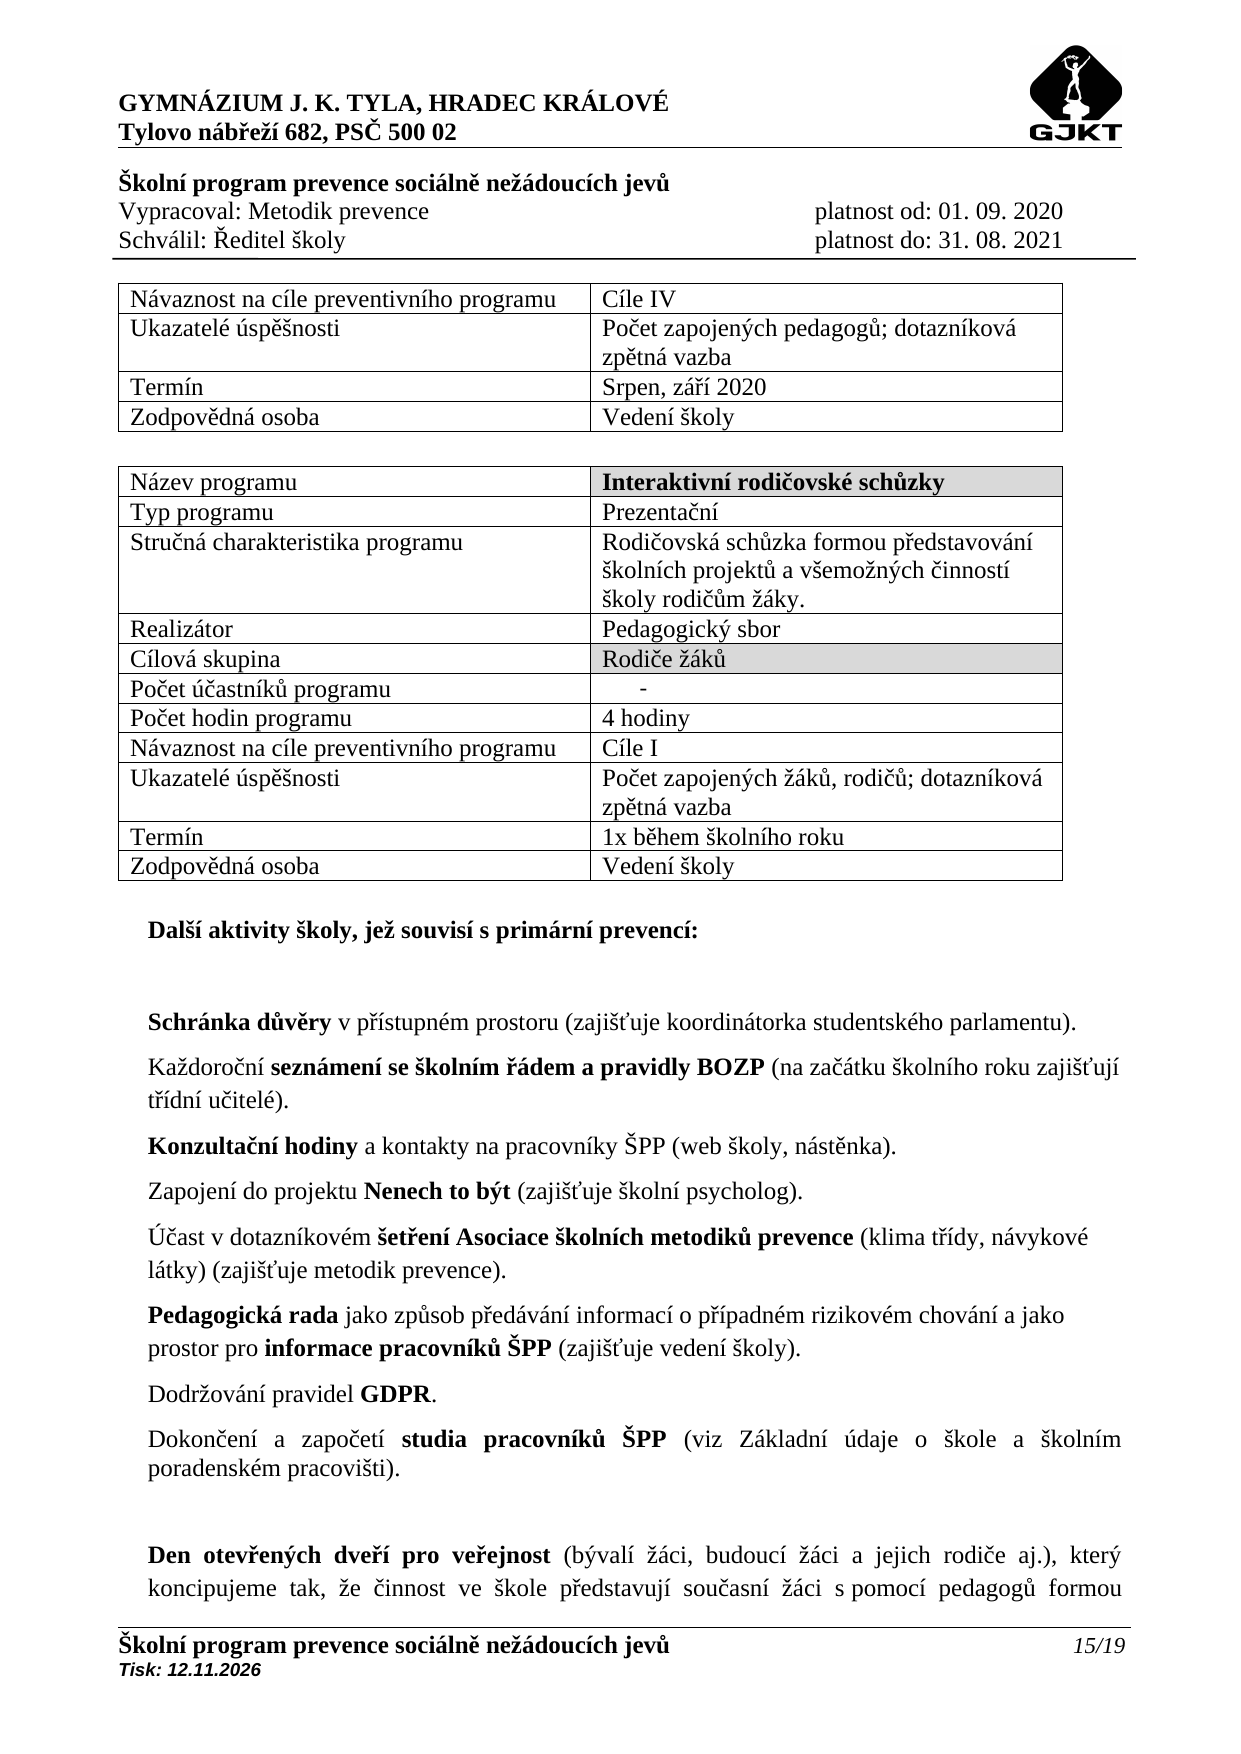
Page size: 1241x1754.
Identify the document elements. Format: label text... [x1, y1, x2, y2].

table_cell Vedení školy [591, 402, 1062, 431]
text Další aktivity školy, jež souvisí s primární prevencí: [148, 916, 1122, 944]
table_cell Srpen, září 2020 [591, 372, 1062, 401]
text Dokončení a započetí studia pracovníků ŠPP (viz Základní údaje o škole a školním poradenském pracovišti). [148, 1424, 1122, 1482]
table_cell [591, 674, 1062, 702]
table_cell Vedení školy [591, 851, 1062, 880]
text Konzultační hodiny a kontakty na pracovníky ŠPP (web školy, nástěnka). [148, 1131, 1122, 1159]
table_cell Ukazatelé úspěšnosti [119, 763, 590, 821]
table_cell Rodiče žáků [591, 644, 1062, 673]
table_cell Ukazatelé úspěšnosti [119, 314, 590, 371]
table_header Název programu [119, 467, 590, 496]
table_cell Zodpovědná osoba [119, 851, 590, 880]
table_cell Termín [119, 372, 590, 401]
text Zapojení do projektu Nenech to být (zajišťuje školní psycholog). [148, 1176, 1122, 1205]
text Pedagogická rada jako způsob předávání informací o případném rizikovém chování a jako prostor pro informace pracovníků ŠPP (zajišťuje vedení školy). [148, 1300, 1122, 1362]
text Každoroční seznámení se školním řádem a pravidly BOZP (na začátku školního roku zajišťují třídní učitelé). [148, 1052, 1122, 1114]
table_cell Pedagogický sbor [591, 614, 1062, 643]
table_cell Prezentační [591, 497, 1062, 526]
table_cell Počet zapojených pedagogů; dotazníková zpětná vazba [591, 314, 1062, 371]
table_cell Realizátor [119, 614, 590, 643]
table_cell Zodpovědná osoba [119, 402, 590, 431]
table_header Interaktivní rodičovské schůzky [591, 467, 1062, 496]
table_cell Typ programu [119, 497, 590, 526]
table_cell Cíle I [591, 733, 1062, 762]
table_cell Počet hodin programu [119, 704, 590, 732]
table_cell Cílová skupina [119, 644, 590, 673]
table_cell 1x během školního roku [591, 822, 1062, 850]
table_cell Návaznost na cíle preventivního programu [119, 733, 590, 762]
table_cell 4 hodiny [591, 704, 1062, 732]
text Schránka důvěry v přístupném prostoru (zajišťuje koordinátorka studentského parlamentu). [148, 1007, 1122, 1035]
picture [1029, 45, 1123, 141]
text Účast v dotazníkovém šetření Asociace školních metodiků prevence (klima třídy, návykové látky) (zajišťuje metodik prevence). [148, 1222, 1122, 1283]
table_cell Rodičovská schůzka formou představování školních projektů a všemožných činností školy rodičům žáky. [591, 527, 1062, 613]
table_cell Cíle IV [591, 284, 1062, 312]
text Dodržování pravidel GDPR. [148, 1379, 1122, 1408]
table_cell Stručná charakteristika programu [119, 527, 590, 613]
table_cell Počet zapojených žáků, rodičů; dotazníková zpětná vazba [591, 763, 1062, 821]
table_cell Počet účastníků programu [119, 674, 590, 702]
table_cell Termín [119, 822, 590, 850]
table_cell Návaznost na cíle preventivního programu [119, 284, 590, 312]
